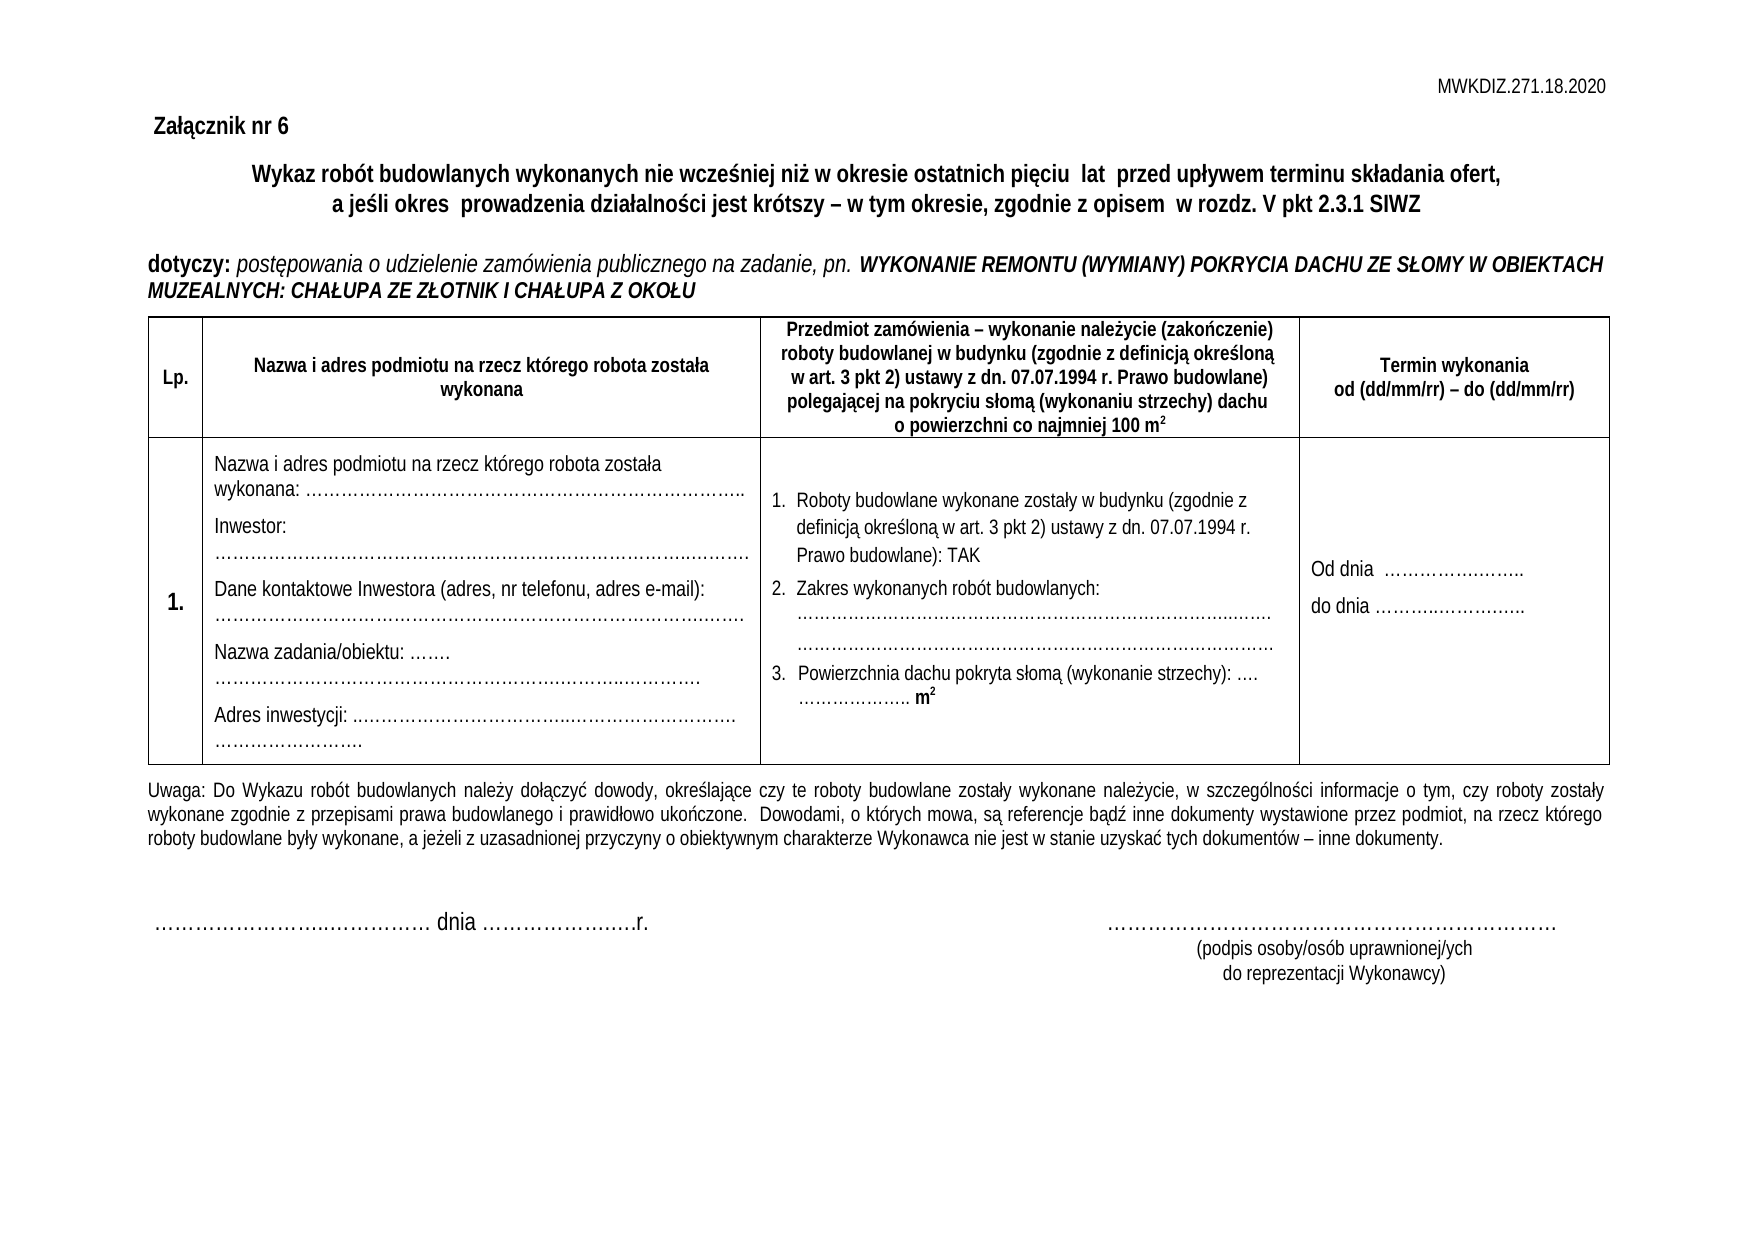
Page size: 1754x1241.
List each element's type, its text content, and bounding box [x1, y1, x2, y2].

table_header Nazwa i adres podmiotu na rzecz którego robota została wykonana [203, 318, 760, 437]
table_cell Nazwa i adres podmiotu na rzecz którego robota została wykonana: ……………………………………………………………….. Inwestor: ……………………………………………………………………..………. Dane kontaktowe Inwestora (adres, nr telefonu, adres e-mail): ……………………………………………………………………….……. Nazwa zadania/obiektu: …….………………………………………………….………..…………. Adres inwestycji: ..……………………………..……………………….……………………. [203, 438, 760, 764]
text (podpis osoby/osób uprawnionej/ych [1106, 936, 1606, 959]
table_cell Roboty budowlane wykonane zostały w budynku (zgodnie z definicją określoną w art. 3 pkt 2) ustawy z dn. 07.07.1994 r. Prawo budowlane): TAK Zakres wykonanych robót budowlanych: …………………………………………………………………..……. ………………………………………………………………………… Powierzchnia dachu pokryta słomą (wykonanie strzechy): ….……………….. m2 [761, 438, 1299, 764]
text Załącznik nr 6 [148, 111, 1606, 139]
table_cell Od dnia …………….…….. do dnia ………..……….….. [1300, 438, 1609, 764]
table_header Termin wykonania od (dd/mm/rr) – do (dd/mm/rr) [1300, 318, 1609, 437]
text Uwaga: Do Wykazu robót budowlanych należy dołączyć dowody, określające czy te roboty budowlane zostały wykonane należycie, w szczególności informacje o tym, czy roboty zostały wykonane zgodnie z przepisami prawa budowlanego i prawidłowo ukończone. Dowodami, o których mowa, są referencje bądź inne dokumenty wystawione przez podmiot, na rzecz którego roboty budowlane były wykonane, a jeżeli z uzasadnionej przyczyny o obiektywnym charakterze Wykonawca nie jest w stanie uzyskać tych dokumentów – inne dokumenty. [148, 778, 1606, 850]
text a jeśli okres prowadzenia działalności jest krótszy – w tym okresie, zgodnie z opisem w rozdz. V pkt 2.3.1 SIWZ [148, 189, 1606, 218]
table_cell 1. [149, 438, 202, 764]
table_header Przedmiot zamówienia – wykonanie należycie (zakończenie) roboty budowlanej w budynku (zgodnie z definicją określoną w art. 3 pkt 2) ustawy z dn. 07.07.1994 r. Prawo budowlane) polegającej na pokryciu słomą (wykonaniu strzechy) dachu o powierzchni co najmniej 100 m2 [761, 318, 1299, 437]
text Wykaz robót budowlanych wykonanych nie wcześniej niż w okresie ostatnich pięciu lat przed upływem terminu składania ofert, [148, 158, 1606, 187]
table_header Lp. [149, 318, 202, 437]
text do reprezentacji Wykonawcy) [1106, 961, 1606, 985]
text dotyczy: postępowania o udzielenie zamówienia publicznego na zadanie, pn. WYKONANIE REMONTU (WYMIANY) POKRYCIA DACHU ZE SŁOMY W OBIEKTACH MUZEALNYCH: CHAŁUPA ZE ZŁOTNIK I CHAŁUPA Z OKOŁU [148, 249, 1606, 304]
text ……………………..…………… dnia ……………….….r. ………………………………………………………… [148, 907, 1606, 936]
